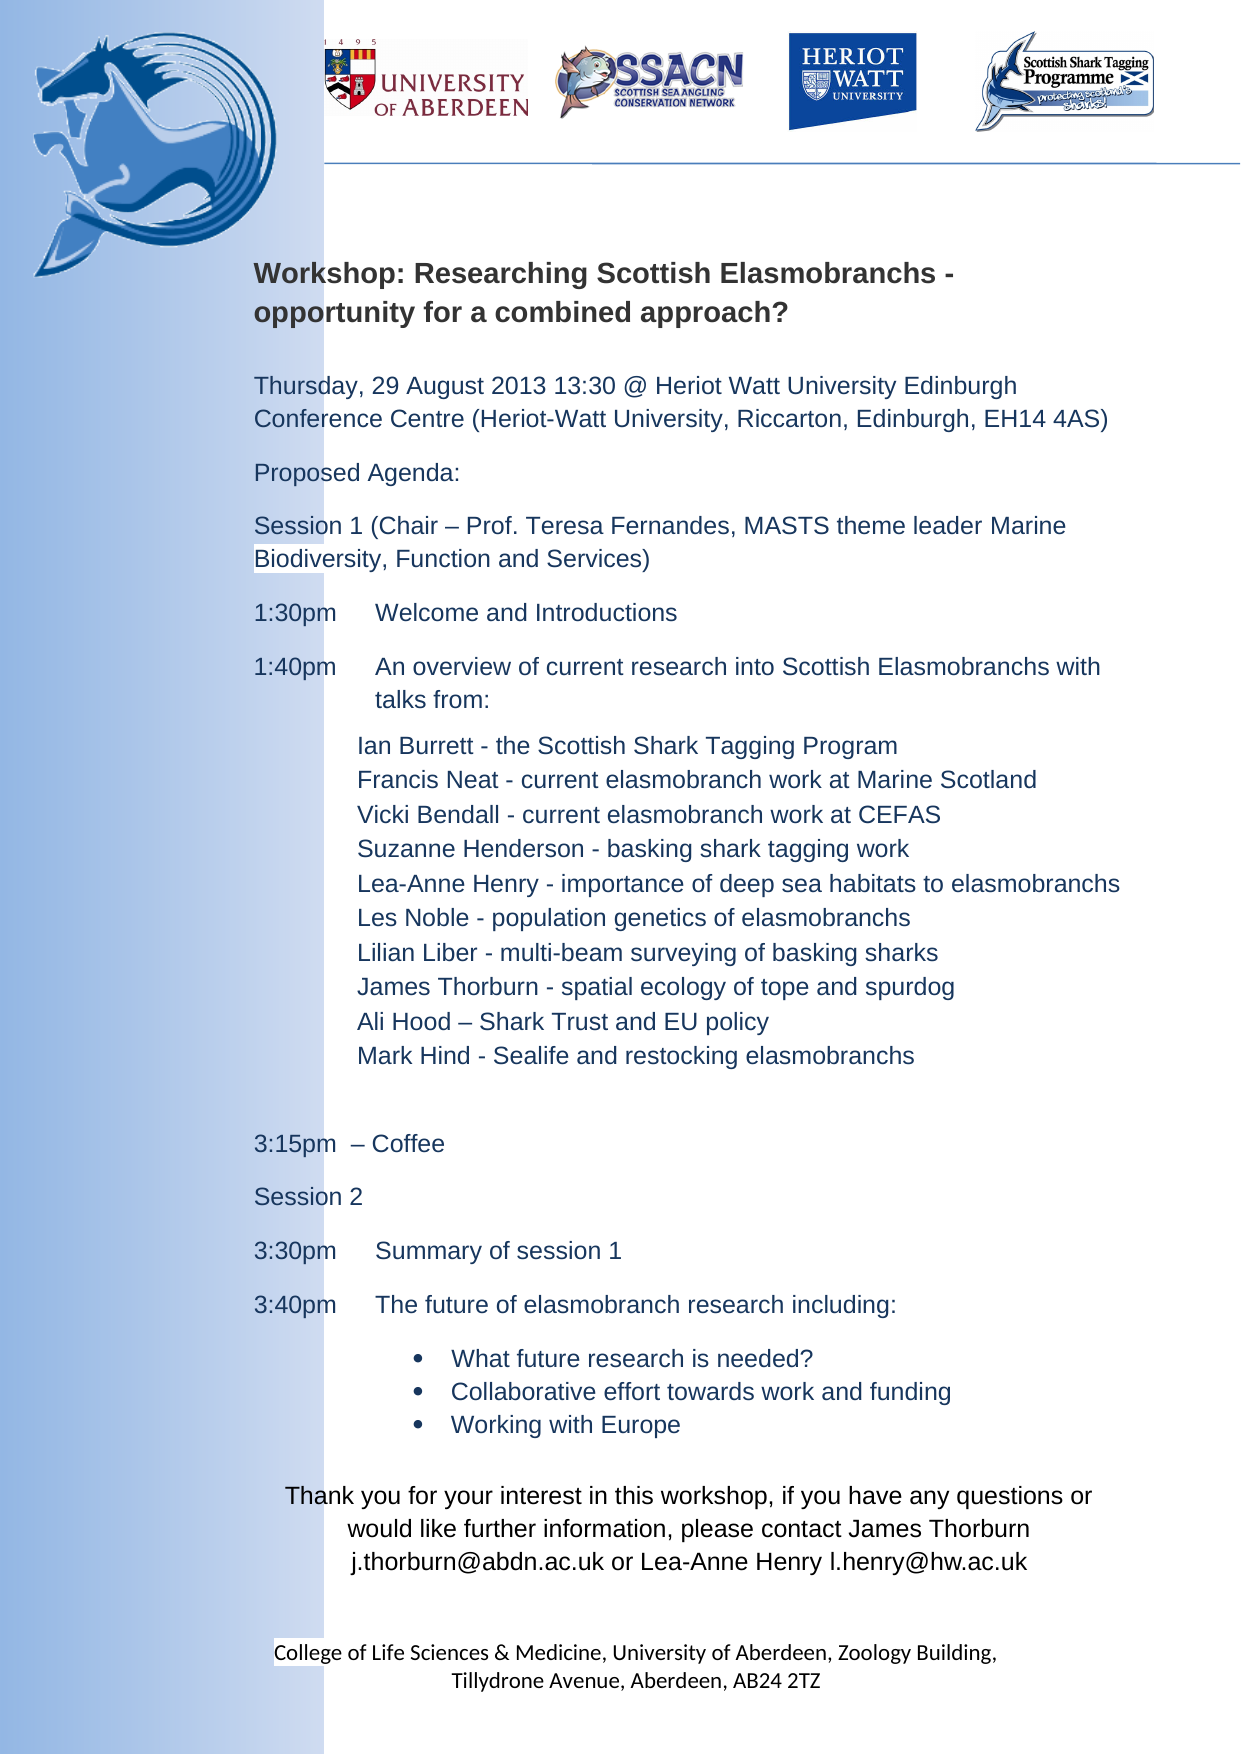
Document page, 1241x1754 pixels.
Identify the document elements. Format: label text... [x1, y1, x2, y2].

picture [975, 31, 1154, 132]
text Suzanne Henderson - basking shark tagging work [357, 834, 1124, 863]
text Francis Neat - current elasmobranch work at Marine Scotland [357, 765, 1124, 794]
text 3:30pm Summary of session 1 [150, 1236, 1124, 1265]
text Thank you for your interest in this workshop, if you have any questions or would like further information, please contact James Thorburn j.thorburn@abdn.ac.uk or Lea-Anne Henry l.henry@hw.ac.uk [253, 1481, 1124, 1576]
text Lilian Liber - multi-beam surveying of basking sharks [357, 937, 1124, 966]
text Vicki Bendall - current elasmobranch work at CEFAS [357, 799, 1124, 828]
text Session 2 [150, 1182, 1124, 1211]
picture [31, 8, 307, 282]
text 1:40pm An overview of current research into Scottish Elasmobranchs with talks from: [253, 652, 1124, 714]
text 1:30pm Welcome and Introductions [253, 598, 1124, 627]
text 3:40pm The future of elasmobranch research including: [150, 1290, 1124, 1319]
picture [787, 31, 918, 132]
text Thursday, 29 August 2013 13:30 @ Heriot Watt University Edinburgh Conference Centre (Heriot-Watt University, Riccarton, Edinburgh, EH14 4AS) [253, 371, 1124, 432]
text Mark Hind - Sealife and restocking elasmobranchs [357, 1041, 1124, 1070]
list What future research is needed? [414, 1344, 1124, 1373]
text James Thorburn - spatial ecology of tope and spurdog [357, 972, 1124, 1001]
text Workshop: Researching Scottish Elasmobranchs - opportunity for a combined approach? [253, 256, 1124, 328]
text Session 1 (Chair – Prof. Teresa Fernandes, MASTS theme leader Marine Biodiversity, Function and Services) [253, 511, 1124, 573]
text Ali Hood – Shark Trust and EU policy [357, 1006, 1124, 1035]
list Collaborative effort towards work and funding [413, 1377, 1124, 1406]
text Lea-Anne Henry - importance of deep sea habitats to elasmobranchs [357, 868, 1124, 897]
list Working with Europe [413, 1410, 1124, 1439]
text Proposed Agenda: [253, 457, 1124, 486]
picture [324, 39, 528, 116]
picture [555, 45, 744, 119]
text Les Noble - population genetics of elasmobranchs [357, 903, 1124, 932]
text 3:15pm – Coffee [150, 1128, 1124, 1157]
text Ian Burrett - the Scottish Shark Tagging Program [357, 731, 1124, 759]
